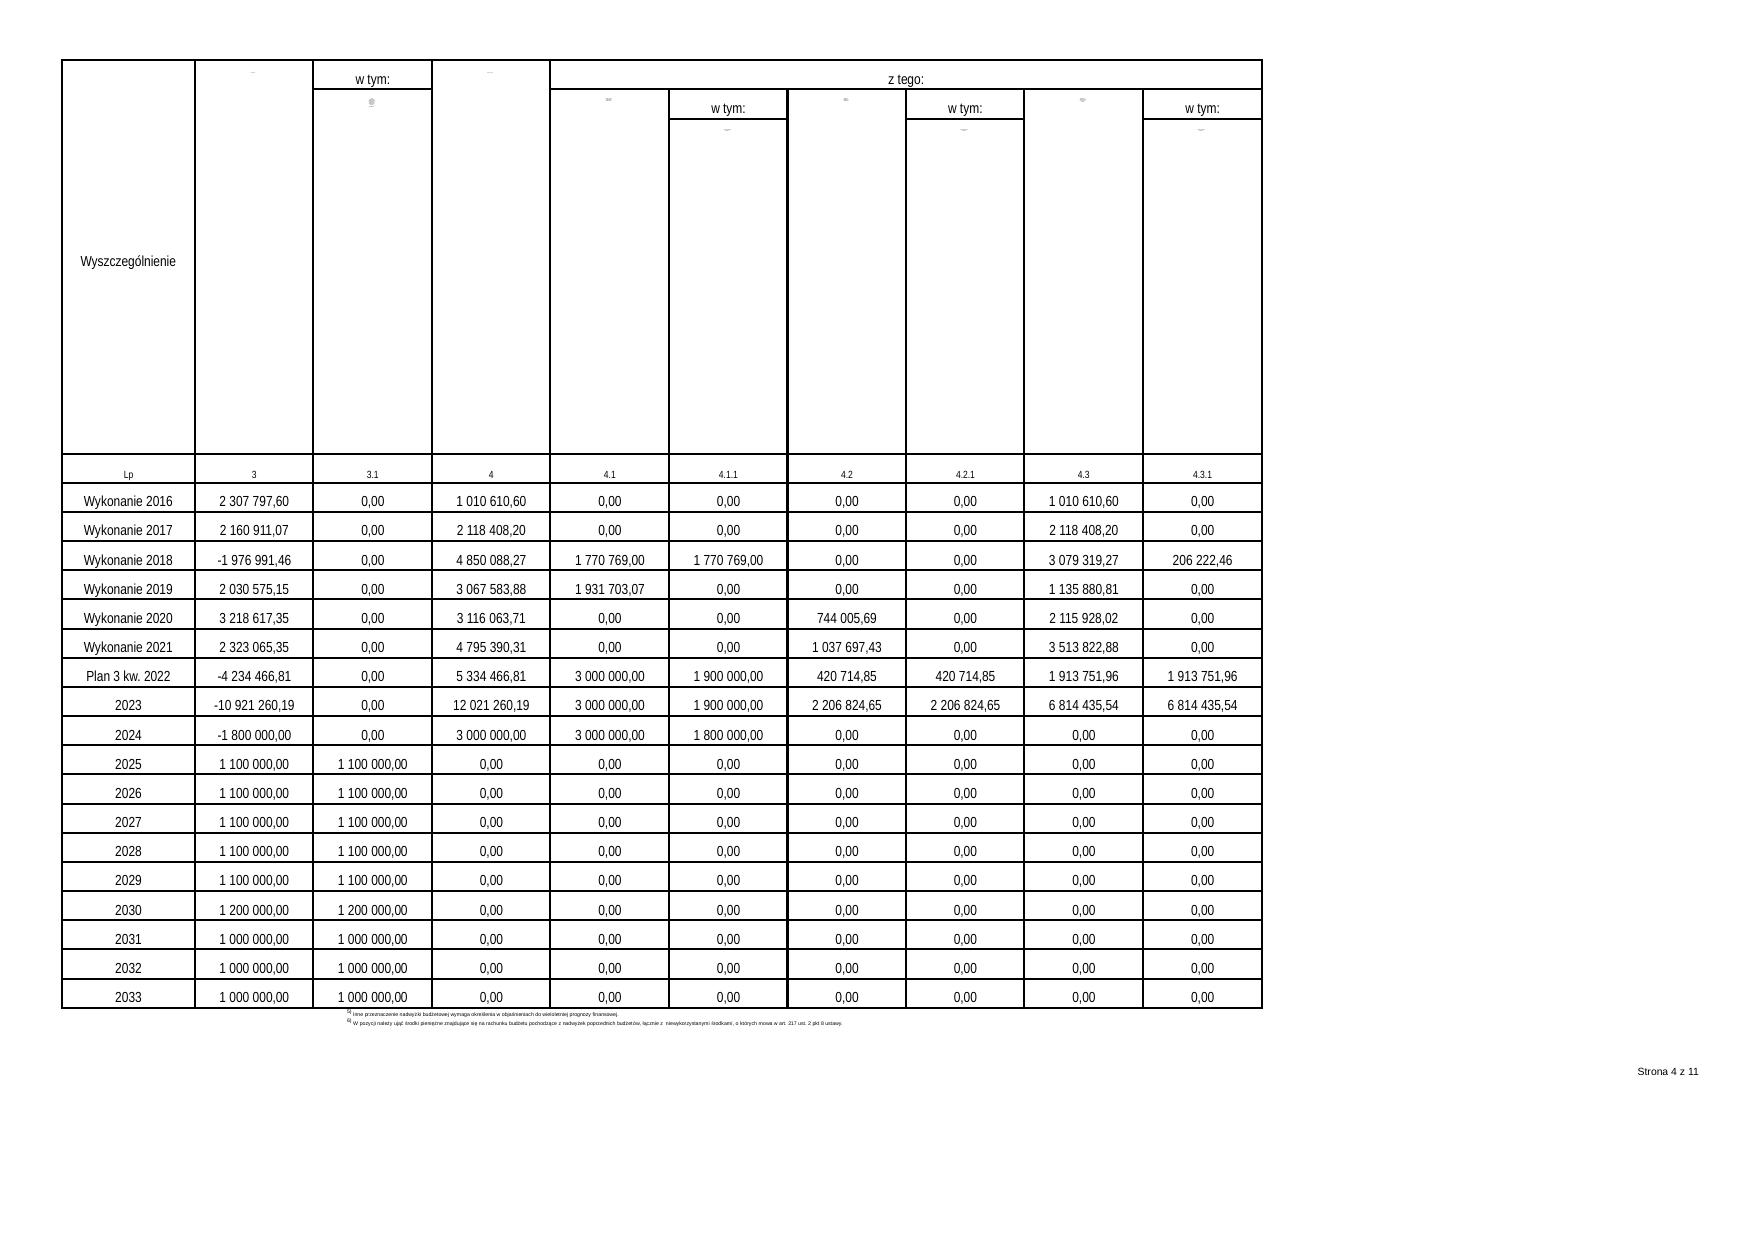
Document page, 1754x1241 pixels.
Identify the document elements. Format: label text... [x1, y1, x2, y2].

table_cell 0,00 [907, 484, 1023, 511]
table_cell [314, 90, 431, 452]
table_cell 3 079 319,27 [1025, 542, 1142, 569]
table_cell 2030 [63, 892, 194, 919]
table_cell 0,00 [433, 892, 549, 919]
table_cell 2 206 824,65 [789, 688, 905, 715]
table_cell Wykonanie 2021 [63, 630, 194, 657]
table_cell 0,00 [907, 980, 1023, 1007]
table_cell 0,00 [1144, 863, 1261, 890]
table_cell 3 000 000,00 [551, 717, 668, 744]
table_cell 0,00 [907, 950, 1023, 977]
table_cell 0,00 [314, 513, 431, 540]
table_cell 2025 [63, 746, 194, 773]
table_cell 1 000 000,00 [314, 950, 431, 977]
table_cell 0,00 [1025, 921, 1142, 948]
table_cell 1 000 000,00 [196, 980, 312, 1007]
table_cell 0,00 [1025, 805, 1142, 832]
table_cell 2 030 575,15 [196, 571, 312, 598]
table_cell 0,00 [670, 571, 786, 598]
table_cell 0,00 [670, 484, 786, 511]
table_cell 0,00 [789, 484, 905, 511]
table_cell 1 100 000,00 [314, 834, 431, 861]
table_cell -1 976 991,46 [196, 542, 312, 569]
table_cell w tym: [1144, 90, 1261, 117]
table_cell [1144, 120, 1261, 452]
table_cell 0,00 [433, 834, 549, 861]
table_cell 4.1 [551, 455, 668, 482]
table_cell [670, 120, 786, 452]
table_cell 2033 [63, 980, 194, 1007]
table_cell 0,00 [1144, 980, 1261, 1007]
table_cell 0,00 [1144, 571, 1261, 598]
table_cell 0,00 [1144, 834, 1261, 861]
table_cell [789, 90, 905, 452]
table_cell 0,00 [314, 630, 431, 657]
table_cell 0,00 [670, 834, 786, 861]
table_cell 1 000 000,00 [314, 980, 431, 1007]
table_cell 0,00 [789, 717, 905, 744]
table_cell 0,00 [789, 513, 905, 540]
table_cell 0,00 [433, 950, 549, 977]
table_cell 3 000 000,00 [433, 717, 549, 744]
table_cell 0,00 [670, 746, 786, 773]
table_cell 2028 [63, 834, 194, 861]
table_cell 0,00 [907, 571, 1023, 598]
table_cell 0,00 [789, 980, 905, 1007]
table_cell 1 100 000,00 [314, 775, 431, 802]
table_cell 1 900 000,00 [670, 688, 786, 715]
table_cell Strona 4 z 11 [62, 1053, 1703, 1140]
table_cell 0,00 [670, 600, 786, 627]
table_cell 0,00 [1144, 805, 1261, 832]
table_cell 0,00 [1144, 746, 1261, 773]
table_cell 0,00 [1025, 863, 1142, 890]
table_cell 0,00 [670, 921, 786, 948]
table_cell 0,00 [551, 805, 668, 832]
table_cell 420 714,85 [907, 659, 1023, 686]
table_cell 0,00 [551, 980, 668, 1007]
table_cell 0,00 [907, 775, 1023, 802]
table_cell 0,00 [433, 746, 549, 773]
table_cell 2027 [63, 805, 194, 832]
table_cell 5 334 466,81 [433, 659, 549, 686]
table_cell 6 814 435,54 [1144, 688, 1261, 715]
table_cell 1 000 000,00 [196, 950, 312, 977]
table_cell 1 100 000,00 [196, 863, 312, 890]
table_cell 0,00 [670, 950, 786, 977]
table_cell 2 118 408,20 [1025, 513, 1142, 540]
table_cell 3 000 000,00 [551, 659, 668, 686]
table_cell 0,00 [670, 775, 786, 802]
table_cell 0,00 [314, 484, 431, 511]
table_cell 0,00 [907, 717, 1023, 744]
table_cell 0,00 [907, 863, 1023, 890]
table_cell 0,00 [1025, 892, 1142, 919]
table_cell 0,00 [789, 921, 905, 948]
table_header [196, 61, 312, 452]
table_cell 0,00 [314, 717, 431, 744]
table_cell 0,00 [1025, 950, 1142, 977]
table_cell 1 100 000,00 [196, 805, 312, 832]
table_cell Wykonanie 2020 [63, 600, 194, 627]
table_cell w tym: [907, 90, 1023, 117]
table_cell 0,00 [1025, 775, 1142, 802]
table_cell 0,00 [551, 892, 668, 919]
table_cell 2 160 911,07 [196, 513, 312, 540]
table_cell 0,00 [314, 688, 431, 715]
table_cell 0,00 [1144, 921, 1261, 948]
table_cell 2026 [63, 775, 194, 802]
table_cell 3 [196, 455, 312, 482]
table_cell 4.3.1 [1144, 455, 1261, 482]
table_cell 0,00 [907, 921, 1023, 948]
table_cell 0,00 [433, 805, 549, 832]
table_cell 4.2.1 [907, 455, 1023, 482]
table_cell Plan 3 kw. 2022 [63, 659, 194, 686]
table_cell 1 000 000,00 [314, 921, 431, 948]
table_cell [62, 1007, 1543, 1053]
table_cell 1 200 000,00 [314, 892, 431, 919]
table_cell 0,00 [789, 805, 905, 832]
table_cell Wykonanie 2017 [63, 513, 194, 540]
table_cell 744 005,69 [789, 600, 905, 627]
table_cell 2 323 065,35 [196, 630, 312, 657]
table_cell 0,00 [907, 600, 1023, 627]
table_cell 0,00 [670, 630, 786, 657]
table_cell [907, 120, 1023, 452]
table_cell 0,00 [670, 805, 786, 832]
table_cell 0,00 [907, 805, 1023, 832]
table_cell 1 100 000,00 [196, 746, 312, 773]
table_cell -10 921 260,19 [196, 688, 312, 715]
table_cell 1 100 000,00 [314, 746, 431, 773]
table_cell 1 100 000,00 [314, 863, 431, 890]
table_cell 0,00 [551, 921, 668, 948]
table_cell Wykonanie 2019 [63, 571, 194, 598]
table_cell 1 100 000,00 [196, 775, 312, 802]
table_cell 0,00 [551, 950, 668, 977]
table_cell 0,00 [789, 863, 905, 890]
table_cell 0,00 [551, 484, 668, 511]
table_cell 0,00 [789, 571, 905, 598]
table_cell 2031 [63, 921, 194, 948]
table_cell 3 513 822,88 [1025, 630, 1142, 657]
table_cell 3 067 583,88 [433, 571, 549, 598]
table_cell 0,00 [551, 863, 668, 890]
table_cell 3 116 063,71 [433, 600, 549, 627]
table_cell 6 814 435,54 [1025, 688, 1142, 715]
table_cell -4 234 466,81 [196, 659, 312, 686]
table_cell -1 800 000,00 [196, 717, 312, 744]
table_cell 0,00 [314, 542, 431, 569]
table_cell 0,00 [789, 834, 905, 861]
table_cell 1 135 880,81 [1025, 571, 1142, 598]
table_cell 1 010 610,60 [433, 484, 549, 511]
table_cell 4 [433, 455, 549, 482]
table_cell [1025, 90, 1142, 452]
table_cell 1 913 751,96 [1144, 659, 1261, 686]
table_cell 0,00 [551, 775, 668, 802]
table_cell 2 118 408,20 [433, 513, 549, 540]
table_cell 0,00 [433, 980, 549, 1007]
table_header [433, 61, 549, 452]
table_cell 1 931 703,07 [551, 571, 668, 598]
table_cell 3 000 000,00 [551, 688, 668, 715]
table_cell 1 010 610,60 [1025, 484, 1142, 511]
table_cell 1 100 000,00 [314, 805, 431, 832]
table_cell 0,00 [670, 980, 786, 1007]
table_cell 0,00 [907, 630, 1023, 657]
table_cell 0,00 [907, 542, 1023, 569]
table_header w tym: [314, 61, 431, 88]
table_cell 0,00 [670, 892, 786, 919]
table_cell 0,00 [907, 746, 1023, 773]
table_cell 1 100 000,00 [196, 834, 312, 861]
table_cell 4.3 [1025, 455, 1142, 482]
table_cell 420 714,85 [789, 659, 905, 686]
table_cell 4 795 390,31 [433, 630, 549, 657]
table_cell 0,00 [314, 600, 431, 627]
table_cell 0,00 [433, 863, 549, 890]
table_cell 2 115 928,02 [1025, 600, 1142, 627]
table_cell 0,00 [907, 513, 1023, 540]
table_cell 0,00 [670, 513, 786, 540]
table_cell 2032 [63, 950, 194, 977]
table_cell 4 850 088,27 [433, 542, 549, 569]
table_cell 2 206 824,65 [907, 688, 1023, 715]
table_cell 0,00 [551, 746, 668, 773]
table_cell 0,00 [789, 950, 905, 977]
table_cell 0,00 [1144, 630, 1261, 657]
table_cell 0,00 [1025, 746, 1142, 773]
table_cell 1 900 000,00 [670, 659, 786, 686]
table_cell 0,00 [433, 921, 549, 948]
table_cell 2024 [63, 717, 194, 744]
table_cell 4.2 [789, 455, 905, 482]
table_cell 0,00 [551, 600, 668, 627]
table_cell 3.1 [314, 455, 431, 482]
table_cell 1 770 769,00 [670, 542, 786, 569]
table_cell 0,00 [907, 892, 1023, 919]
table_cell 0,00 [1025, 717, 1142, 744]
table_cell 0,00 [1025, 834, 1142, 861]
table_cell 0,00 [551, 834, 668, 861]
table_cell 1 200 000,00 [196, 892, 312, 919]
table_cell 1 800 000,00 [670, 717, 786, 744]
table_cell Wykonanie 2018 [63, 542, 194, 569]
table_cell 0,00 [1144, 484, 1261, 511]
table_cell 2023 [63, 688, 194, 715]
table_cell 4.1.1 [670, 455, 786, 482]
table_cell 1 037 697,43 [789, 630, 905, 657]
table_cell 12 021 260,19 [433, 688, 549, 715]
table_cell 0,00 [789, 542, 905, 569]
table_cell 1 913 751,96 [1025, 659, 1142, 686]
table_cell 2029 [63, 863, 194, 890]
table_cell 1 770 769,00 [551, 542, 668, 569]
table_cell 0,00 [551, 630, 668, 657]
table_cell Wykonanie 2016 [63, 484, 194, 511]
table_cell 0,00 [789, 775, 905, 802]
table_cell 0,00 [907, 834, 1023, 861]
table_cell 0,00 [1144, 717, 1261, 744]
table_cell 0,00 [1144, 950, 1261, 977]
table_header z tego: [551, 61, 1261, 88]
table_cell 0,00 [1144, 600, 1261, 627]
table_cell 0,00 [314, 571, 431, 598]
table_cell 1 000 000,00 [196, 921, 312, 948]
table_cell 2 307 797,60 [196, 484, 312, 511]
table_cell 0,00 [670, 863, 786, 890]
table_cell w tym: [670, 90, 786, 117]
table_cell 0,00 [314, 659, 431, 686]
table_cell [551, 90, 668, 452]
table_cell 0,00 [1025, 980, 1142, 1007]
table_cell 0,00 [1144, 775, 1261, 802]
table_cell 0,00 [433, 775, 549, 802]
table_cell Lp [63, 455, 194, 482]
table_cell 0,00 [1144, 892, 1261, 919]
table_cell 206 222,46 [1144, 542, 1261, 569]
table_cell 0,00 [789, 746, 905, 773]
table_cell 3 218 617,35 [196, 600, 312, 627]
table_cell 0,00 [1144, 513, 1261, 540]
table_header Wyszczególnienie [63, 61, 194, 452]
table_cell 0,00 [551, 513, 668, 540]
table_cell 0,00 [789, 892, 905, 919]
